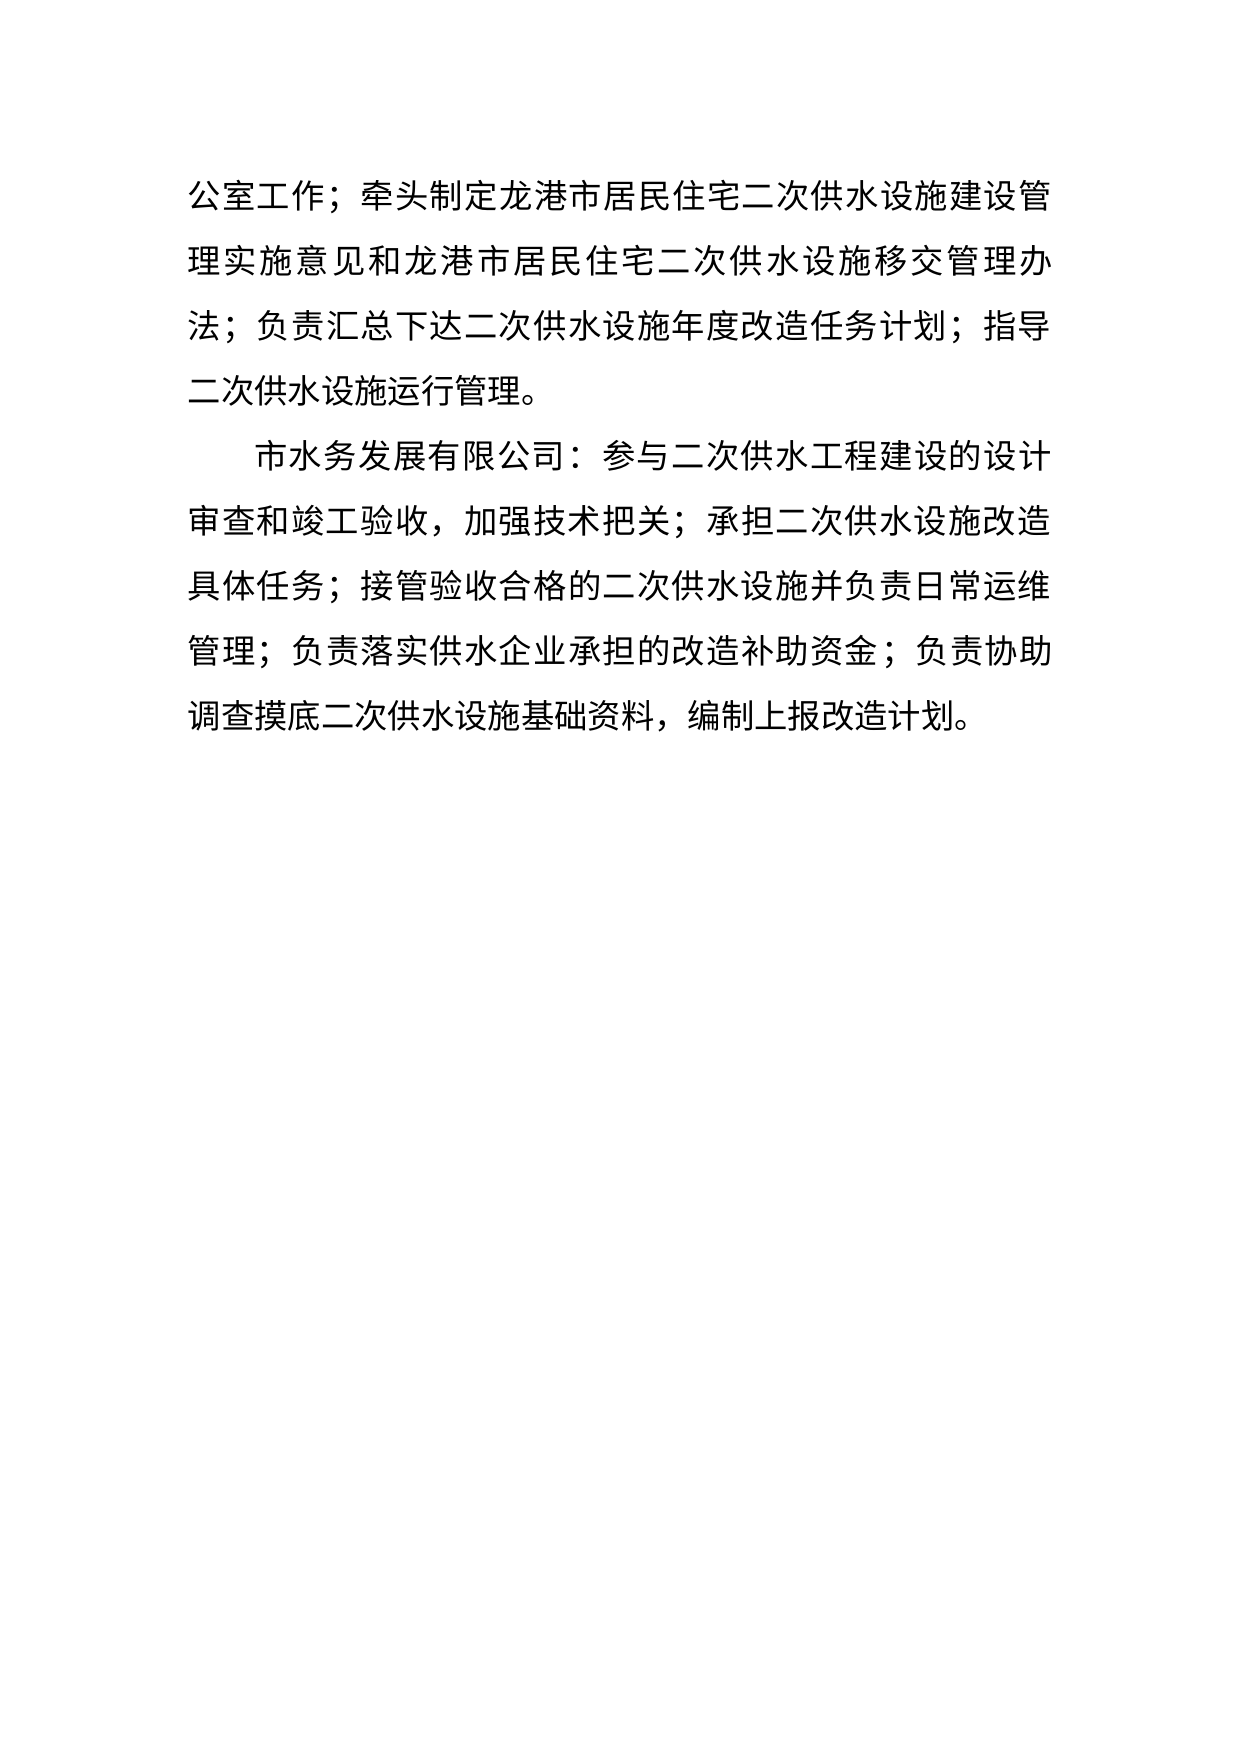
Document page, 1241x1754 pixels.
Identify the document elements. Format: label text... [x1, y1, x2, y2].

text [187, 162, 1053, 422]
text 市水务发展有限公司：参与二次供水工程建设的设计审查和竣工验收，加强技术把关；承担二次供水设施改造具体任务；接管验收合格的二次供水设施并负责日常运维管理；负责落实供水企业承担的改造补助资金；负责协助调查摸底二次供水设施基础资料，编制上报改造计划。 [187, 422, 1053, 747]
